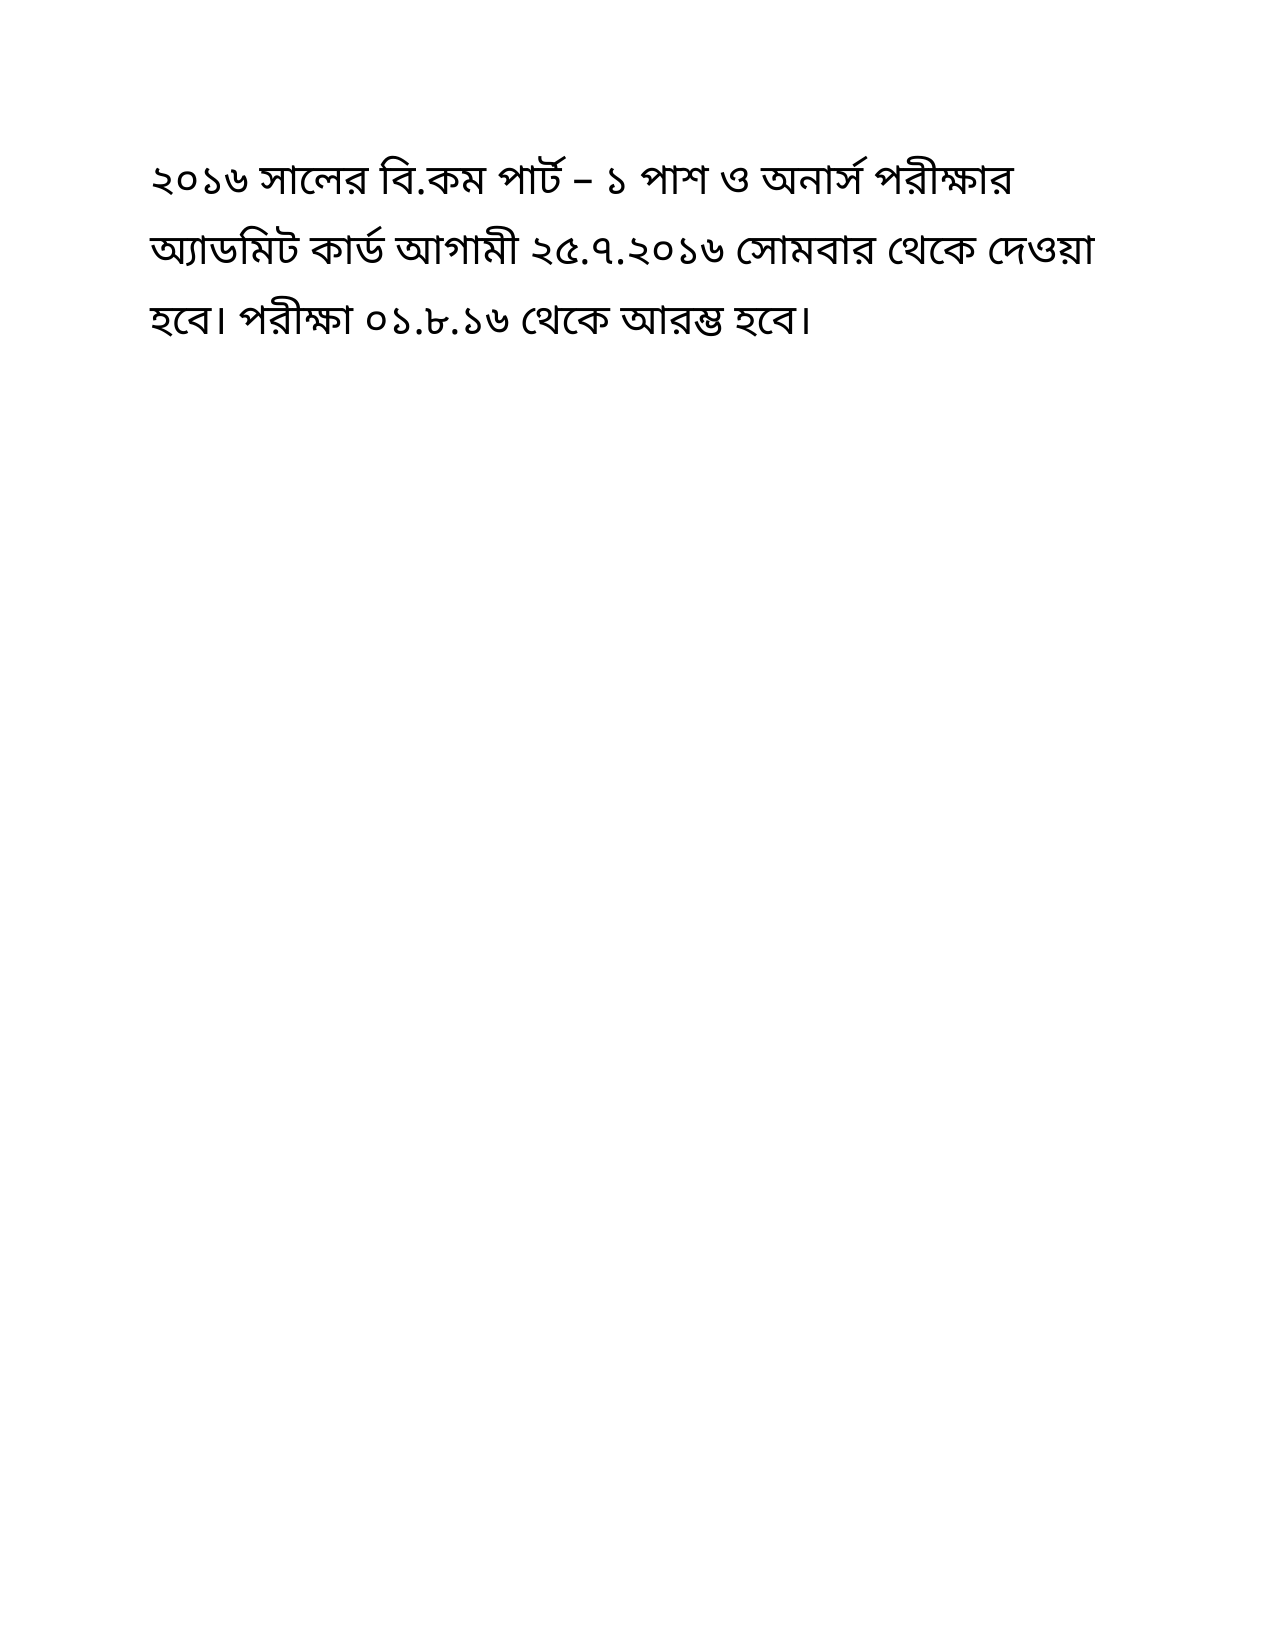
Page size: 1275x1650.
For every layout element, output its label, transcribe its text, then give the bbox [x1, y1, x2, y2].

text ২০১৬ সালের বি.কম পার্ট – ১ পাশ ও অনার্স পরীক্ষার অ্যাডমিট কার্ড আগামী ২৫.৭.২০১৬ সোমবার থেকে দেওয়া হবে। পরীক্ষা ০১.৮.১৬ থেকে আরম্ভ হবে। [150, 150, 1125, 352]
